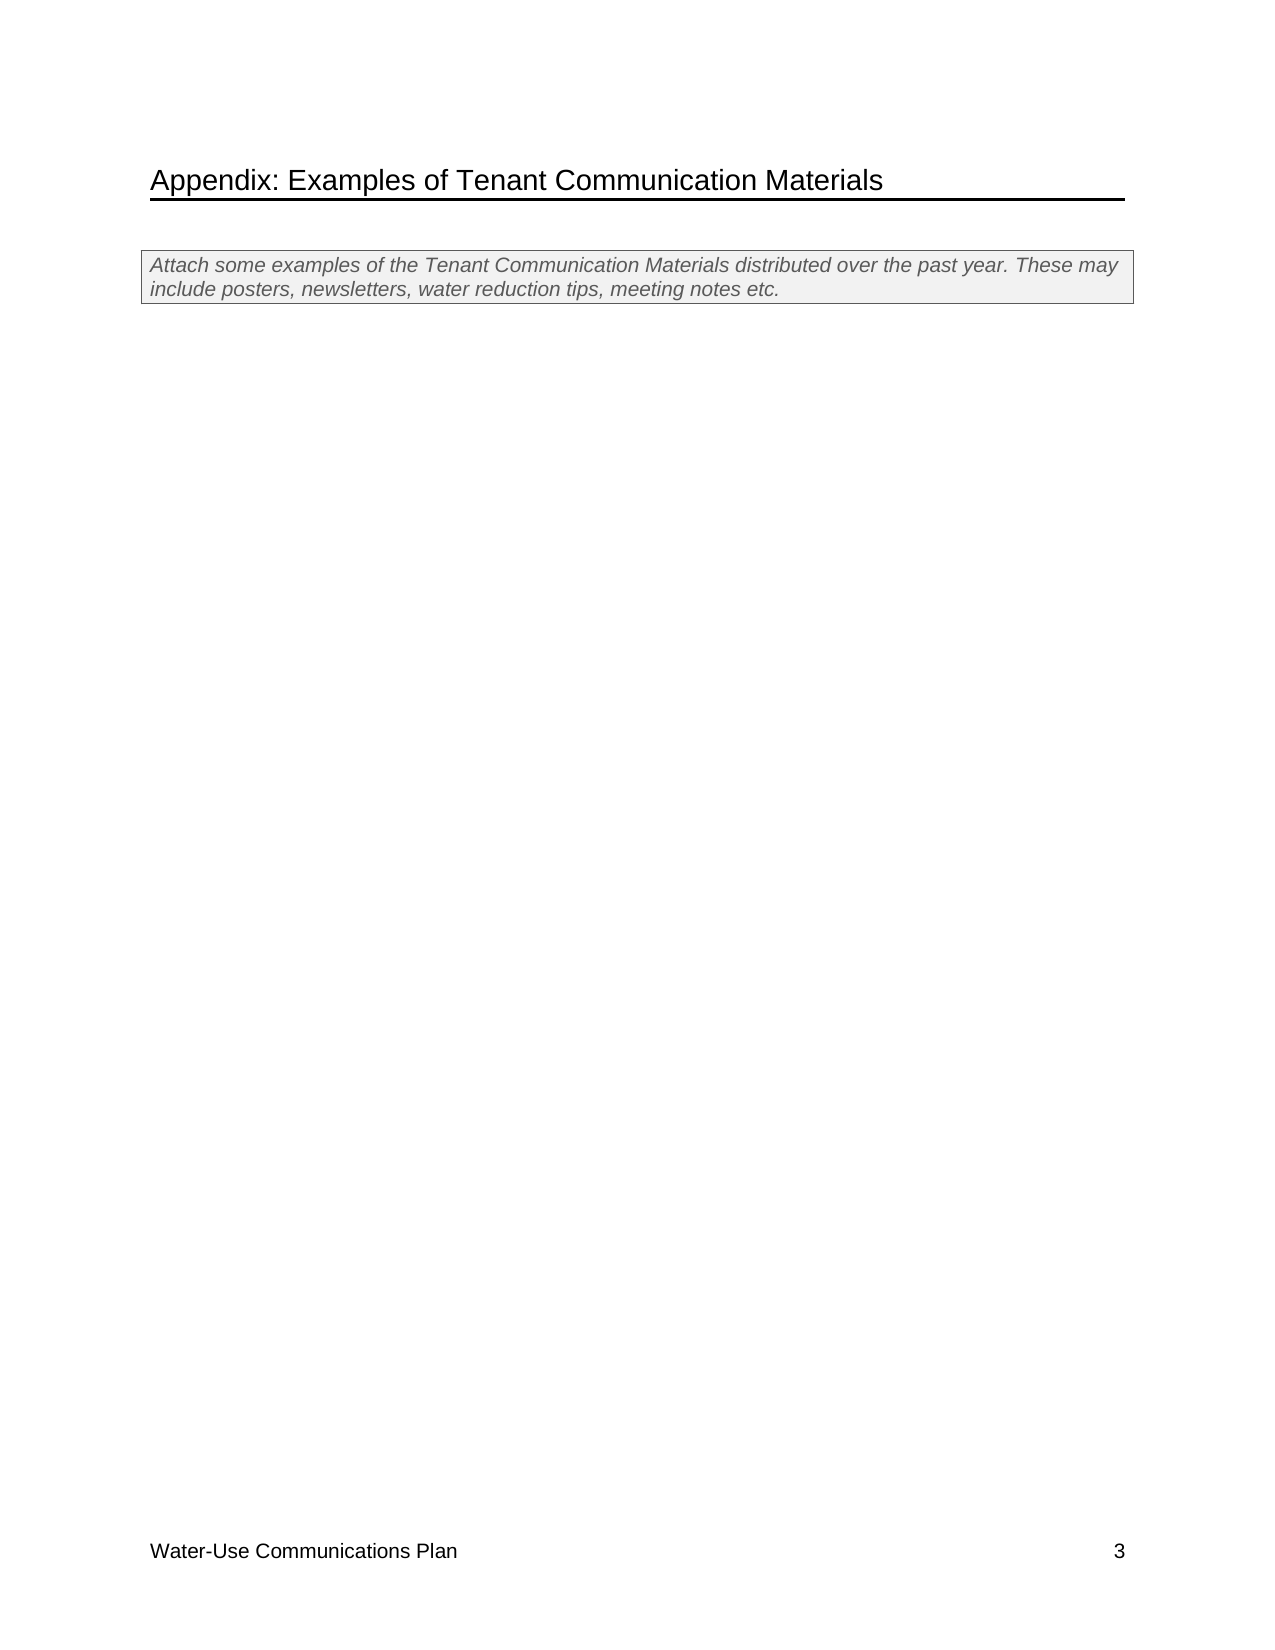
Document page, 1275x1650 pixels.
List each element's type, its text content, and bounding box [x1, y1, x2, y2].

text Appendix: Examples of Tenant Communication Materials [150, 162, 1125, 198]
text Attach some examples of the Tenant Communication Materials distributed over the past year. These may include posters, newsletters, water reduction tips, meeting notes etc. [142, 251, 1133, 303]
